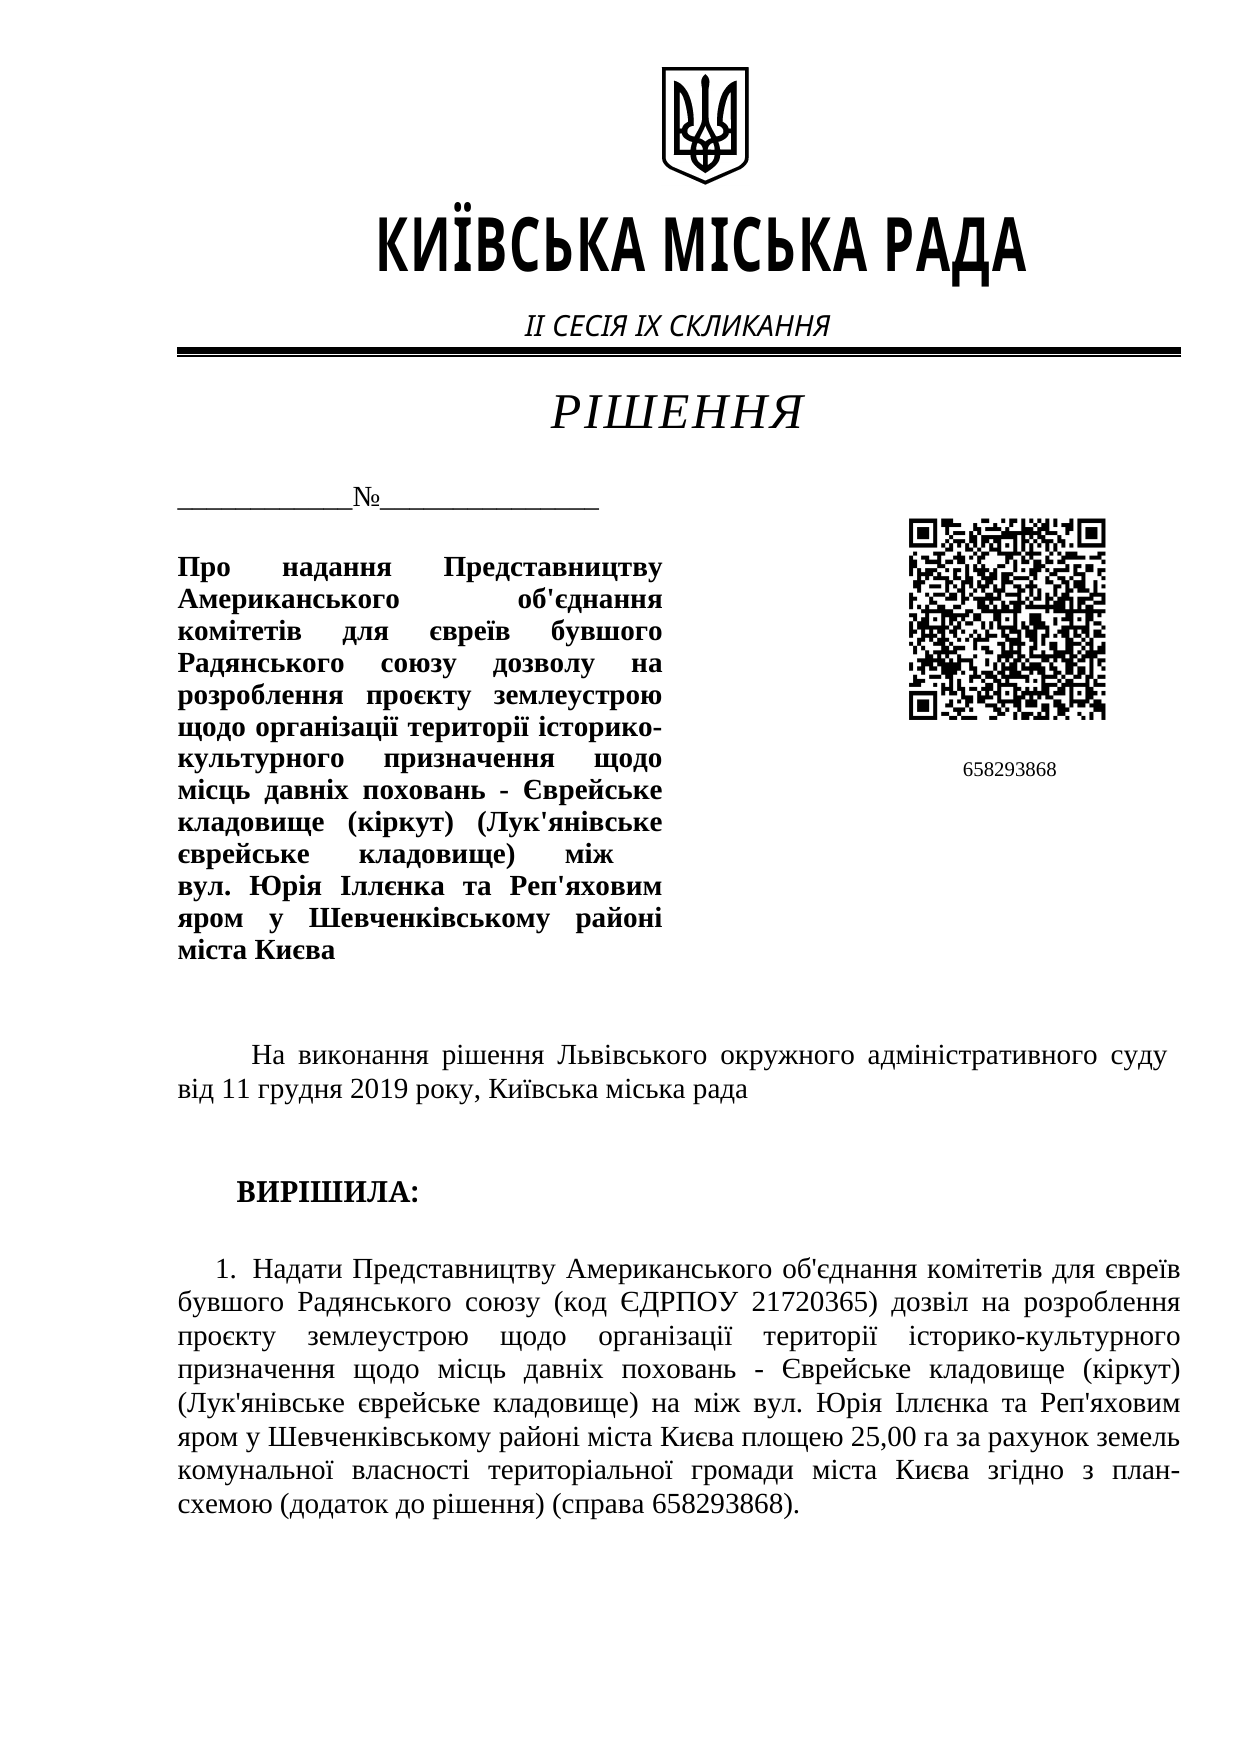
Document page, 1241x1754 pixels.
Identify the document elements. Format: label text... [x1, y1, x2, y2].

subtitle II сесія IX скликання [177, 306, 1181, 347]
text На виконання рішення Львівського окружного адміністративного суду від 11 грудня 2019 року, Київська міська рада [177, 1037, 1181, 1104]
picture [660, 67, 751, 186]
text КИЇВСЬКА МІСЬКА РАДА [222, 191, 1181, 293]
table_header Про надання Представництву Американського об'єднання комітетів для євреїв бувшого Радянського союзу дозволу на розроблення проєкту землеустрою щодо організації території історико-культурного призначення щодо місць давніх поховань - Єврейське кладовище (кіркут) (Лук'янівське єврейське кладовище) між вул. Юрія Іллєнка та Реп'яховим яром у Шевченківському районі міста Києва [166, 551, 674, 965]
subtitle РІШЕННЯ [177, 382, 1181, 439]
picture [893, 513, 1121, 736]
list Надати Представництву Американського об'єднання комітетів для євреїв бувшого Радянського союзу (код ЄДРПОУ 21720365) дозвіл на розроблення проєкту землеустрою щодо організації території історико-культурного призначення щодо місць давніх поховань - Єврейське кладовище (кіркут) (Лук'янівське єврейське кладовище) на між вул. Юрія Іллєнка та Реп'яховим яром у Шевченківському районі міста Києва площею 25,00 га за рахунок земель комунальної власності територіальної громади міста Києва згідно з план-схемою (додаток до рішення) (справа 658293868). [177, 1251, 1181, 1519]
text ____________№_______________ [177, 479, 1181, 513]
text ВИРІШИЛА: [177, 1172, 1181, 1211]
